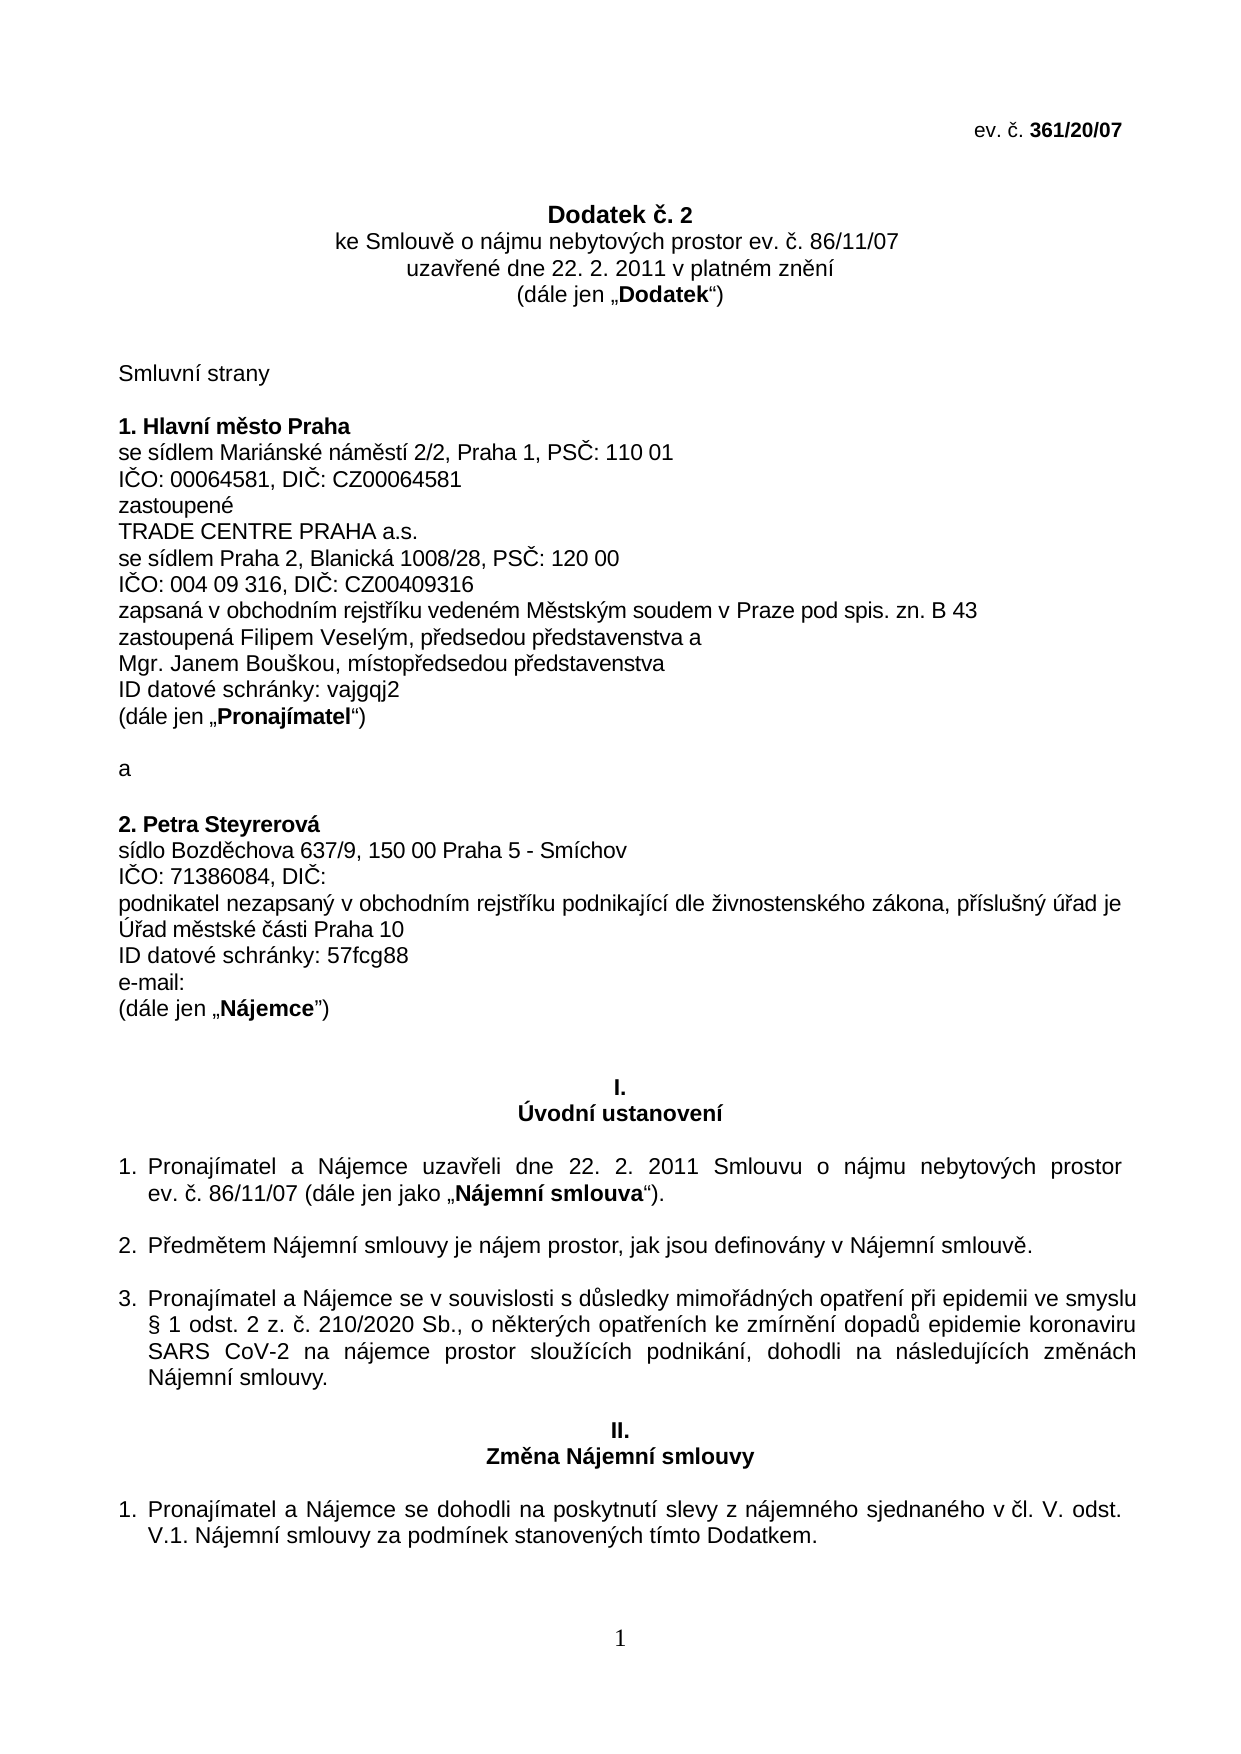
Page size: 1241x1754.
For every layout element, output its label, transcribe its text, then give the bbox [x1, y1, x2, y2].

list Pronajímatel a Nájemce se v souvislosti s důsledky mimořádných opatření při epidemii ve smyslu § 1 odst. 2 z. č. 210/2020 Sb., o některých opatřeních ke zmírnění dopadů epidemie koronaviru SARS CoV-2 na nájemce prostor sloužících podnikání, dohodli na následujících změnách Nájemní smlouvy. [118, 1285, 1137, 1390]
text 2. Petra Steyrerová [118, 811, 1122, 837]
text podnikatel nezapsaný v obchodním rejstříku podnikající dle živnostenského zákona, příslušný úřad je Úřad městské části Praha 10 [118, 889, 1122, 942]
text ke Smlouvě o nájmu nebytových prostor ev. č. 86/11/07 uzavřené dne 22. 2. 2011 v platném znění [118, 228, 1122, 281]
text IČO: 71386084, DIČ: [118, 863, 1122, 889]
text se sídlem Praha 2, Blanická 1008/28, PSČ: 120 00 [118, 544, 1122, 571]
text TRADE CENTRE PRAHA a.s. [118, 518, 1122, 544]
list Pronajímatel a Nájemce se dohodli na poskytnutí slevy z nájemného sjednaného v čl. V. odst. V.1. Nájemní smlouvy za podmínek stanovených tímto Dodatkem. [118, 1496, 1122, 1548]
text (dále jen „Dodatek“) [118, 281, 1122, 307]
text Dodatek č. 2 [118, 199, 1122, 228]
text ID datové schránky: 57fcg88 [118, 942, 1122, 969]
text e-mail: [118, 969, 1122, 995]
text (dále jen „Nájemce”) [118, 995, 1122, 1021]
text sídlo Bozděchova 637/9, 150 00 Praha 5 - Smíchov [118, 837, 1122, 863]
text Úvodní ustanovení [118, 1100, 1122, 1127]
text (dále jen „Pronajímatel“) [118, 703, 1122, 729]
text a [118, 755, 1122, 782]
list Předmětem Nájemní smlouvy je nájem prostor, jak jsou definovány v Nájemní smlouvě. [118, 1232, 1137, 1258]
text zapsaná v obchodním rejstříku vedeném Městským soudem v Praze pod spis. zn. B 43 [118, 597, 1122, 624]
text zastoupená Filipem Veselým, předsedou představenstva a Mgr. Janem Bouškou, místopředsedou představenstva [118, 624, 1122, 676]
text se sídlem Mariánské náměstí 2/2, Praha 1, PSČ: 110 01 [118, 439, 1122, 466]
text I. [118, 1074, 1122, 1100]
text zastoupené [118, 492, 1122, 518]
text 1. Hlavní město Praha [118, 413, 1122, 439]
text Smluvní strany [118, 360, 1122, 386]
text II. [118, 1417, 1122, 1443]
text IČO: 00064581, DIČ: CZ00064581 [118, 466, 1122, 492]
list Pronajímatel a Nájemce uzavřeli dne 22. 2. 2011 Smlouvu o nájmu nebytových prostor ev. č. 86/11/07 (dále jen jako „Nájemní smlouva“). [118, 1153, 1137, 1206]
text ev. č. 361/20/07 [193, 118, 1122, 142]
text Změna Nájemní smlouvy [118, 1443, 1122, 1469]
text ID datové schránky: vajgqj2 [118, 676, 1122, 703]
text IČO: 004 09 316, DIČ: CZ00409316 [118, 571, 1122, 597]
